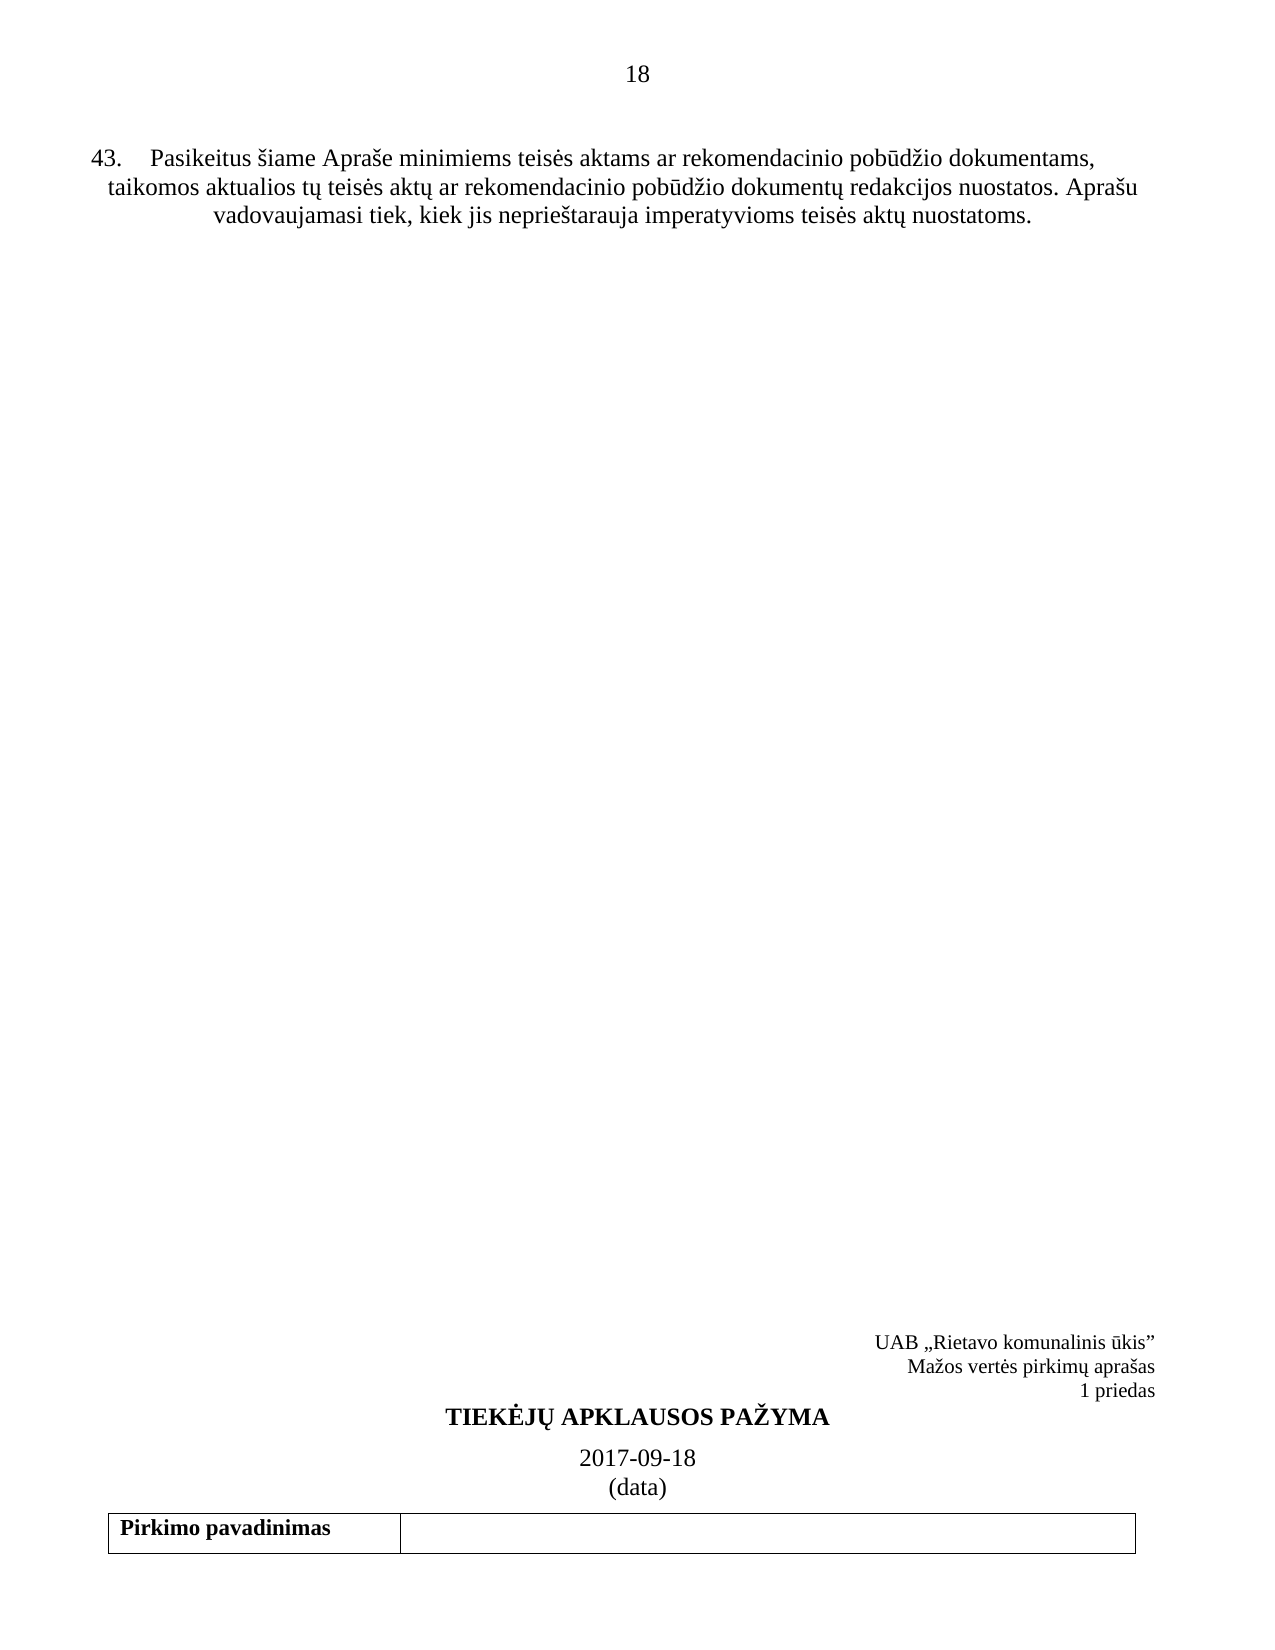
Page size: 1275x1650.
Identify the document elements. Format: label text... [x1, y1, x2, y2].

text (data) [120, 1472, 1155, 1501]
table_header Pirkimo pavadinimas [109, 1514, 400, 1553]
text TIEKĖJŲ APKLAUSOS PAŽYMA [120, 1402, 1155, 1431]
text Mažos vertės pirkimų aprašas [120, 1354, 1155, 1378]
text UAB „Rietavo komunalinis ūkis” [120, 1329, 1155, 1354]
text 1 priedas [120, 1378, 1155, 1402]
list Pasikeitus šiame Apraše minimiems teisės aktams ar rekomendacinio pobūdžio dokumentams, taikomos aktualios tų teisės aktų ar rekomendacinio pobūdžio dokumentų redakcijos nuostatos. Aprašu vadovaujamasi tiek, kiek jis neprieštarauja imperatyvioms teisės aktų nuostatoms. [31, 143, 1155, 229]
table_header [401, 1514, 1135, 1553]
text 2017-09-18 [120, 1443, 1155, 1472]
